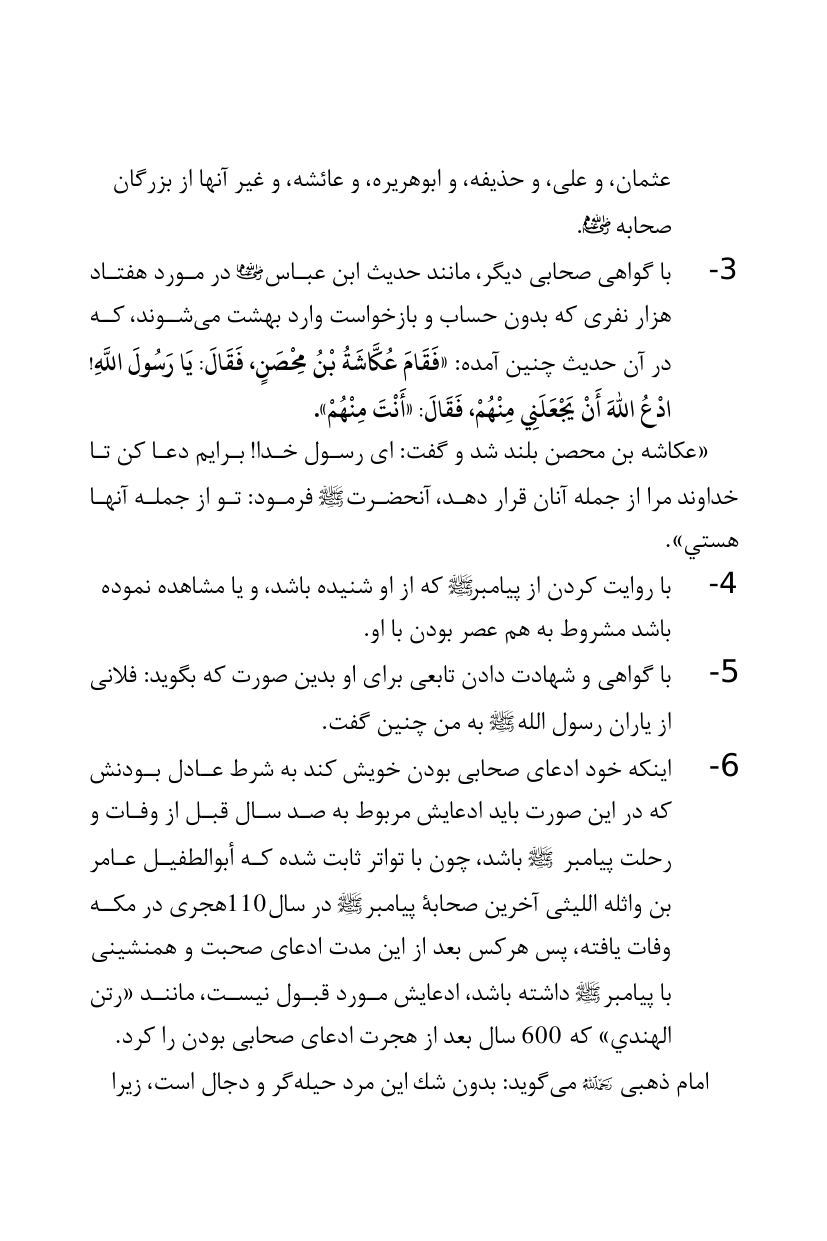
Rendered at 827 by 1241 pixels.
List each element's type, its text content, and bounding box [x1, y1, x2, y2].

text «عكاشه بن محصن بلند شد و گفت: اى رسول خدا! برايم دعا كن تا خداوند مرا از جمله آنان قرار دهد، آنحضرت ج فرمود: تو از جمله آنها هستي». [89, 433, 738, 565]
list با روايت كردن از پیامبرج که از او شنیده باشد، و یا مشاهده نموده باشد مشروط به هم عصر بودن با او. [89, 565, 708, 654]
list اينكه خود ادعای‌‌ صحابی بودن خویش كند به شرط عادل بودنش که در این صورت بايد ادعایش مربوط به صد سال قبل از وفات و رحلت پيامبر ج باشد، چون با تواتر ثابت شده كه أبوالطفيل عامر بن واثله الليثی‌‌ آخرين صحابۀ پيامبر ج در سال110هجری‌‌ در مكه وفات يافته، پس هركس بعد از اين مدت ادعای‌‌ صحبت و همنشینی با پیامبر ج داشته باشد، ادعایش مورد قبول نیست، مانند «رتن الهندي» كه 600 سال بعد از هجرت ادعای‌‌ صحابی بودن را كرد. [89, 747, 708, 1061]
list با گواهی‌‌ صحابی‌‌ ديگر، مانند حديث ابن عباس م در مورد هفتاد هزار نفری كه بدون حساب و بازخواست وارد بهشت می‌‌شوند، که در آن حدیث چنین آمده: «فَقَامَ عُكَّاشَةُ بْنُ مِحْصَنٍ، فَقَالَ: يَا رَسُولَ اللَّهِ! ادْعُ اللهَ أَنْ يَجْعَلَنِي مِنْهُمْ، فَقَالَ: «أَنْتَ مِنْهُمْ». [89, 251, 708, 433]
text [89, 1061, 738, 1107]
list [89, 161, 708, 251]
list با گواهی‌‌ و شهادت دادن تابعی‌‌ برای او بدین صورت كه بگويد: فلانی‌‌ از ياران رسول الله ج به من چنين گفت. [89, 654, 708, 747]
